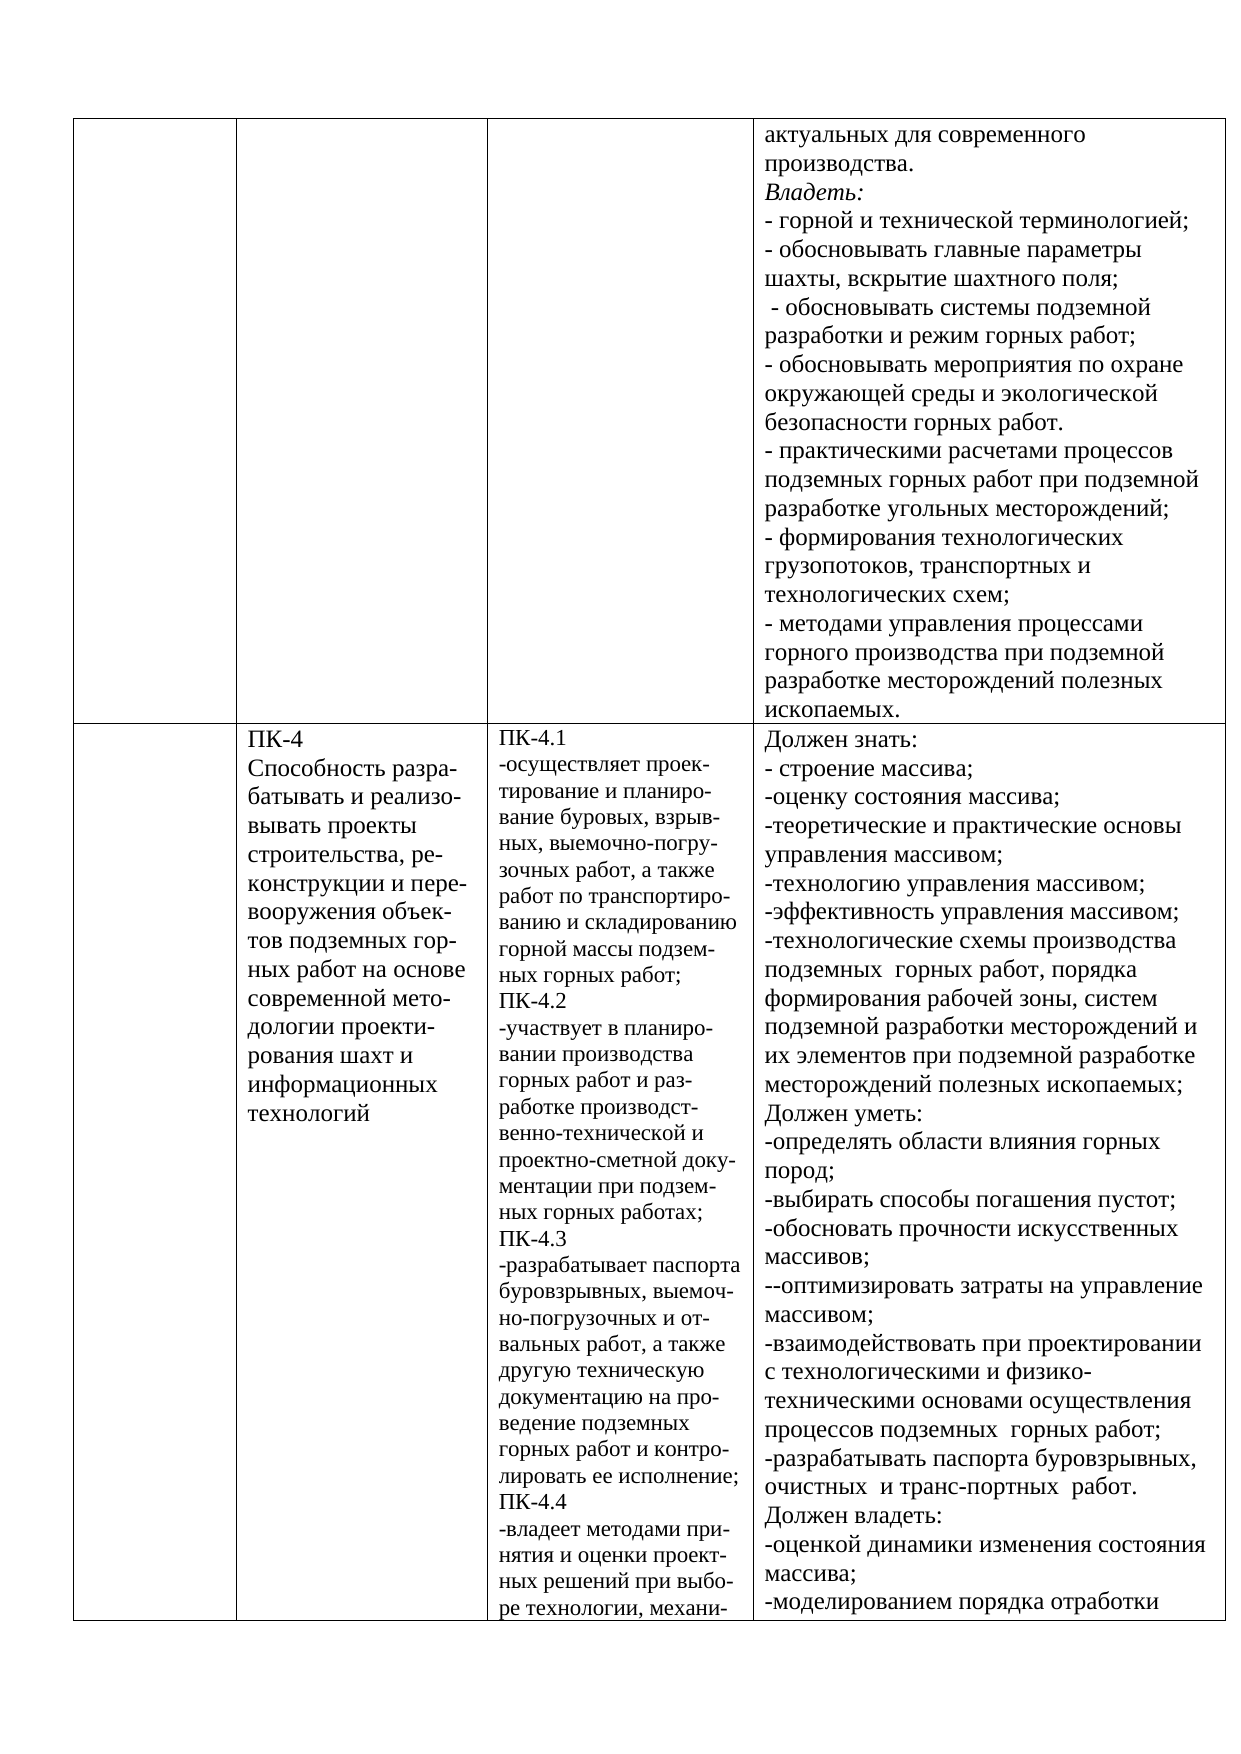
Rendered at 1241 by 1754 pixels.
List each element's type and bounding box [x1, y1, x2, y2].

table_cell [237, 119, 487, 723]
table_cell [74, 119, 236, 723]
table_cell [754, 724, 1225, 1620]
table_cell [754, 119, 1225, 723]
table_cell [237, 724, 487, 1620]
table_cell [74, 724, 236, 1620]
table_cell [488, 119, 753, 723]
table_cell [488, 724, 753, 1620]
